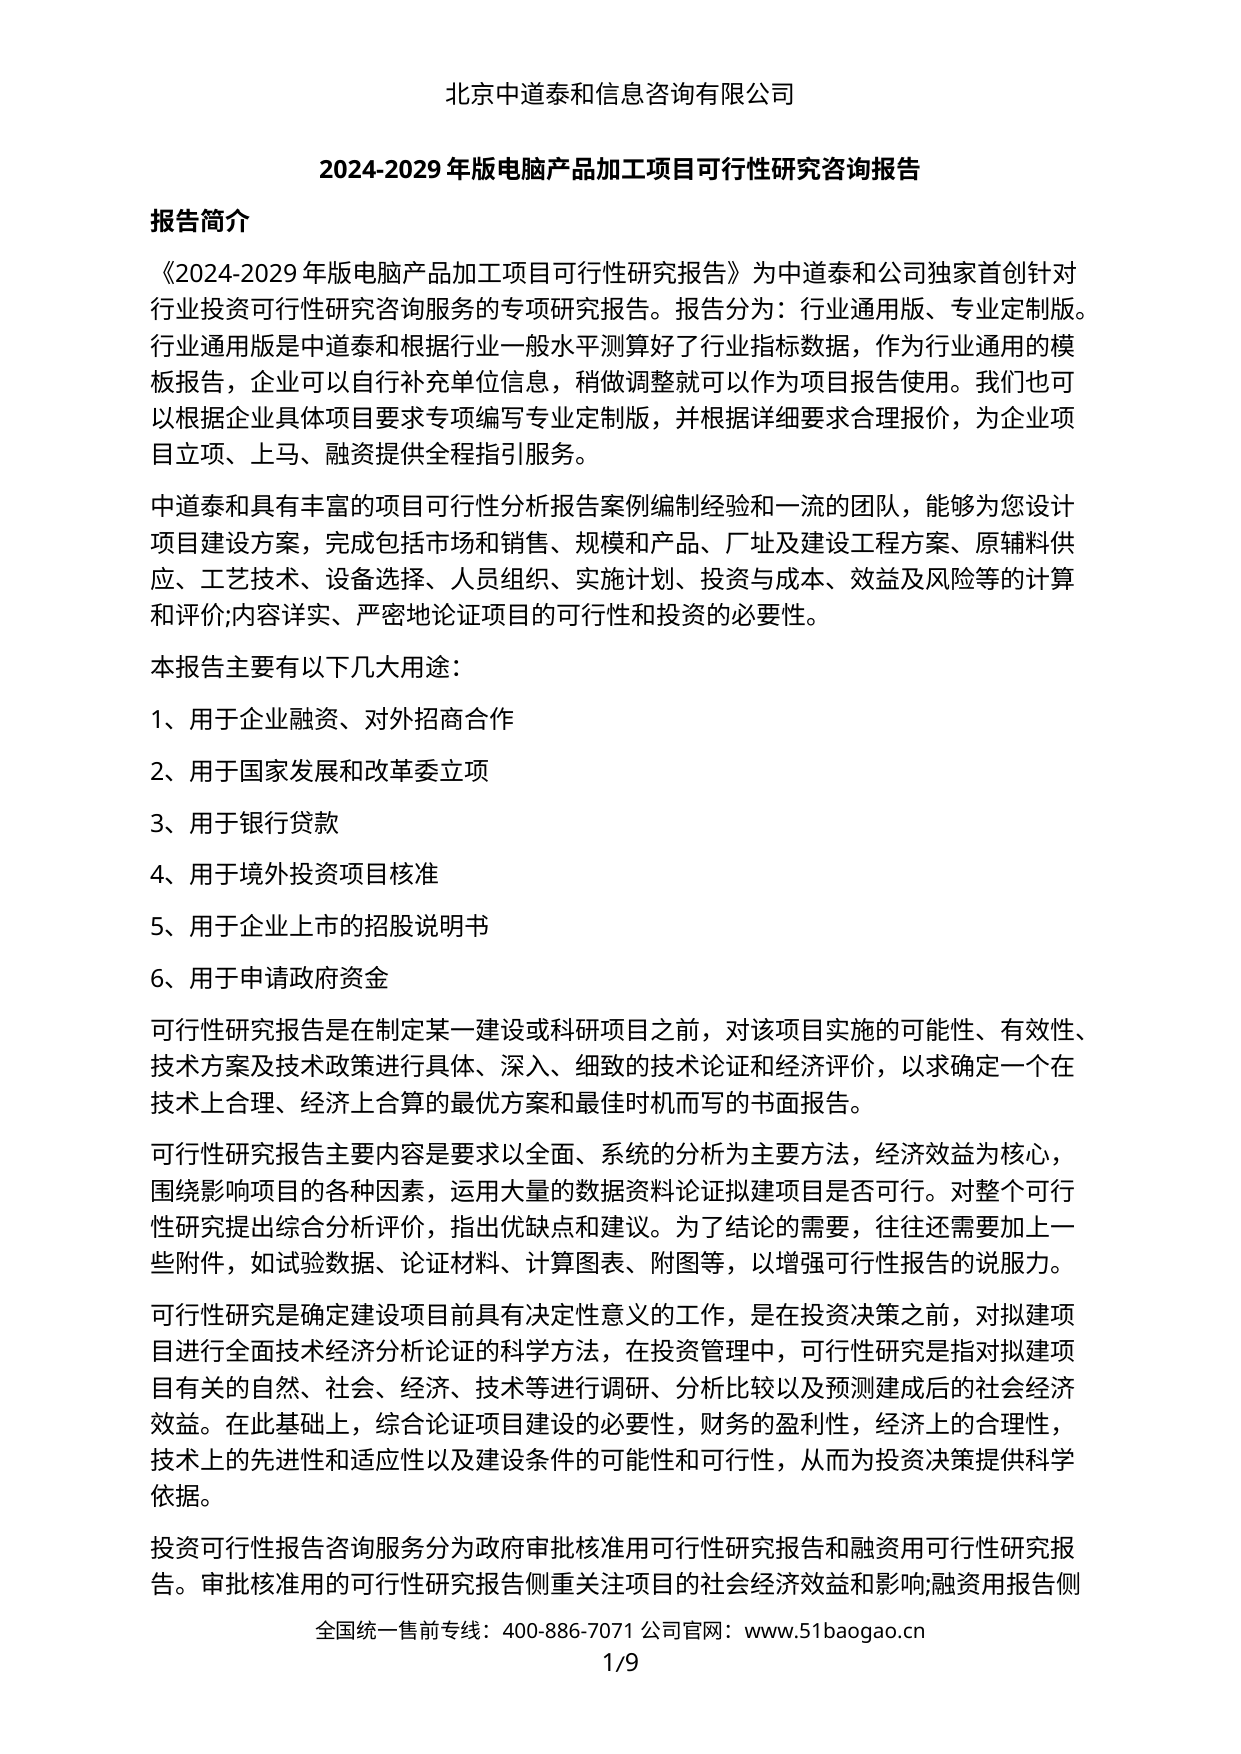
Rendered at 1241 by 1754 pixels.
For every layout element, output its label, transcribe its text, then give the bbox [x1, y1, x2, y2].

text 可行性研究报告主要内容是要求以全面、系统的分析为主要方法，经济效益为核心，围绕影响项目的各种因素，运用大量的数据资料论证拟建项目是否可行。对整个可行性研究提出综合分析评价，指出优缺点和建议。为了结论的需要，往往还需要加上一些附件，如试验数据、论证材料、计算图表、附图等，以增强可行性报告的说服力。 [150, 1135, 1090, 1280]
text 报告简介 [150, 202, 1090, 238]
text 4、用于境外投资项目核准 [150, 855, 1090, 891]
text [150, 1529, 1090, 1601]
text 中道泰和具有丰富的项目可行性分析报告案例编制经验和一流的团队，能够为您设计项目建设方案，完成包括市场和销售、规模和产品、厂址及建设工程方案、原辅料供应、工艺技术、设备选择、人员组织、实施计划、投资与成本、效益及风险等的计算和评价;内容详实、严密地论证项目的可行性和投资的必要性。 [150, 487, 1090, 632]
text 1、用于企业融资、对外招商合作 [150, 699, 1090, 736]
text 2024-2029年版电脑产品加工项目可行性研究咨询报告 [150, 150, 1090, 186]
text 可行性研究报告是在制定某一建设或科研项目之前，对该项目实施的可能性、有效性、技术方案及技术政策进行具体、深入、细致的技术论证和经济评价，以求确定一个在技术上合理、经济上合算的最优方案和最佳时机而写的书面报告。 [150, 1011, 1090, 1119]
text 6、用于申请政府资金 [150, 959, 1090, 995]
text 2、用于国家发展和改革委立项 [150, 751, 1090, 787]
text 本报告主要有以下几大用途： [150, 647, 1090, 684]
text 3、用于银行贷款 [150, 803, 1090, 839]
text 可行性研究是确定建设项目前具有决定性意义的工作，是在投资决策之前，对拟建项目进行全面技术经济分析论证的科学方法，在投资管理中，可行性研究是指对拟建项目有关的自然、社会、经济、技术等进行调研、分析比较以及预测建成后的社会经济效益。在此基础上，综合论证项目建设的必要性，财务的盈利性，经济上的合理性，技术上的先进性和适应性以及建设条件的可能性和可行性，从而为投资决策提供科学依据。 [150, 1296, 1090, 1513]
text 《2024-2029年版电脑产品加工项目可行性研究报告》为中道泰和公司独家首创针对行业投资可行性研究咨询服务的专项研究报告。报告分为：行业通用版、专业定制版。行业通用版是中道泰和根据行业一般水平测算好了行业指标数据，作为行业通用的模板报告，企业可以自行补充单位信息，稍做调整就可以作为项目报告使用。我们也可以根据企业具体项目要求专项编写专业定制版，并根据详细要求合理报价，为企业项目立项、上马、融资提供全程指引服务。 [150, 254, 1090, 471]
text 5、用于企业上市的招股说明书 [150, 907, 1090, 943]
